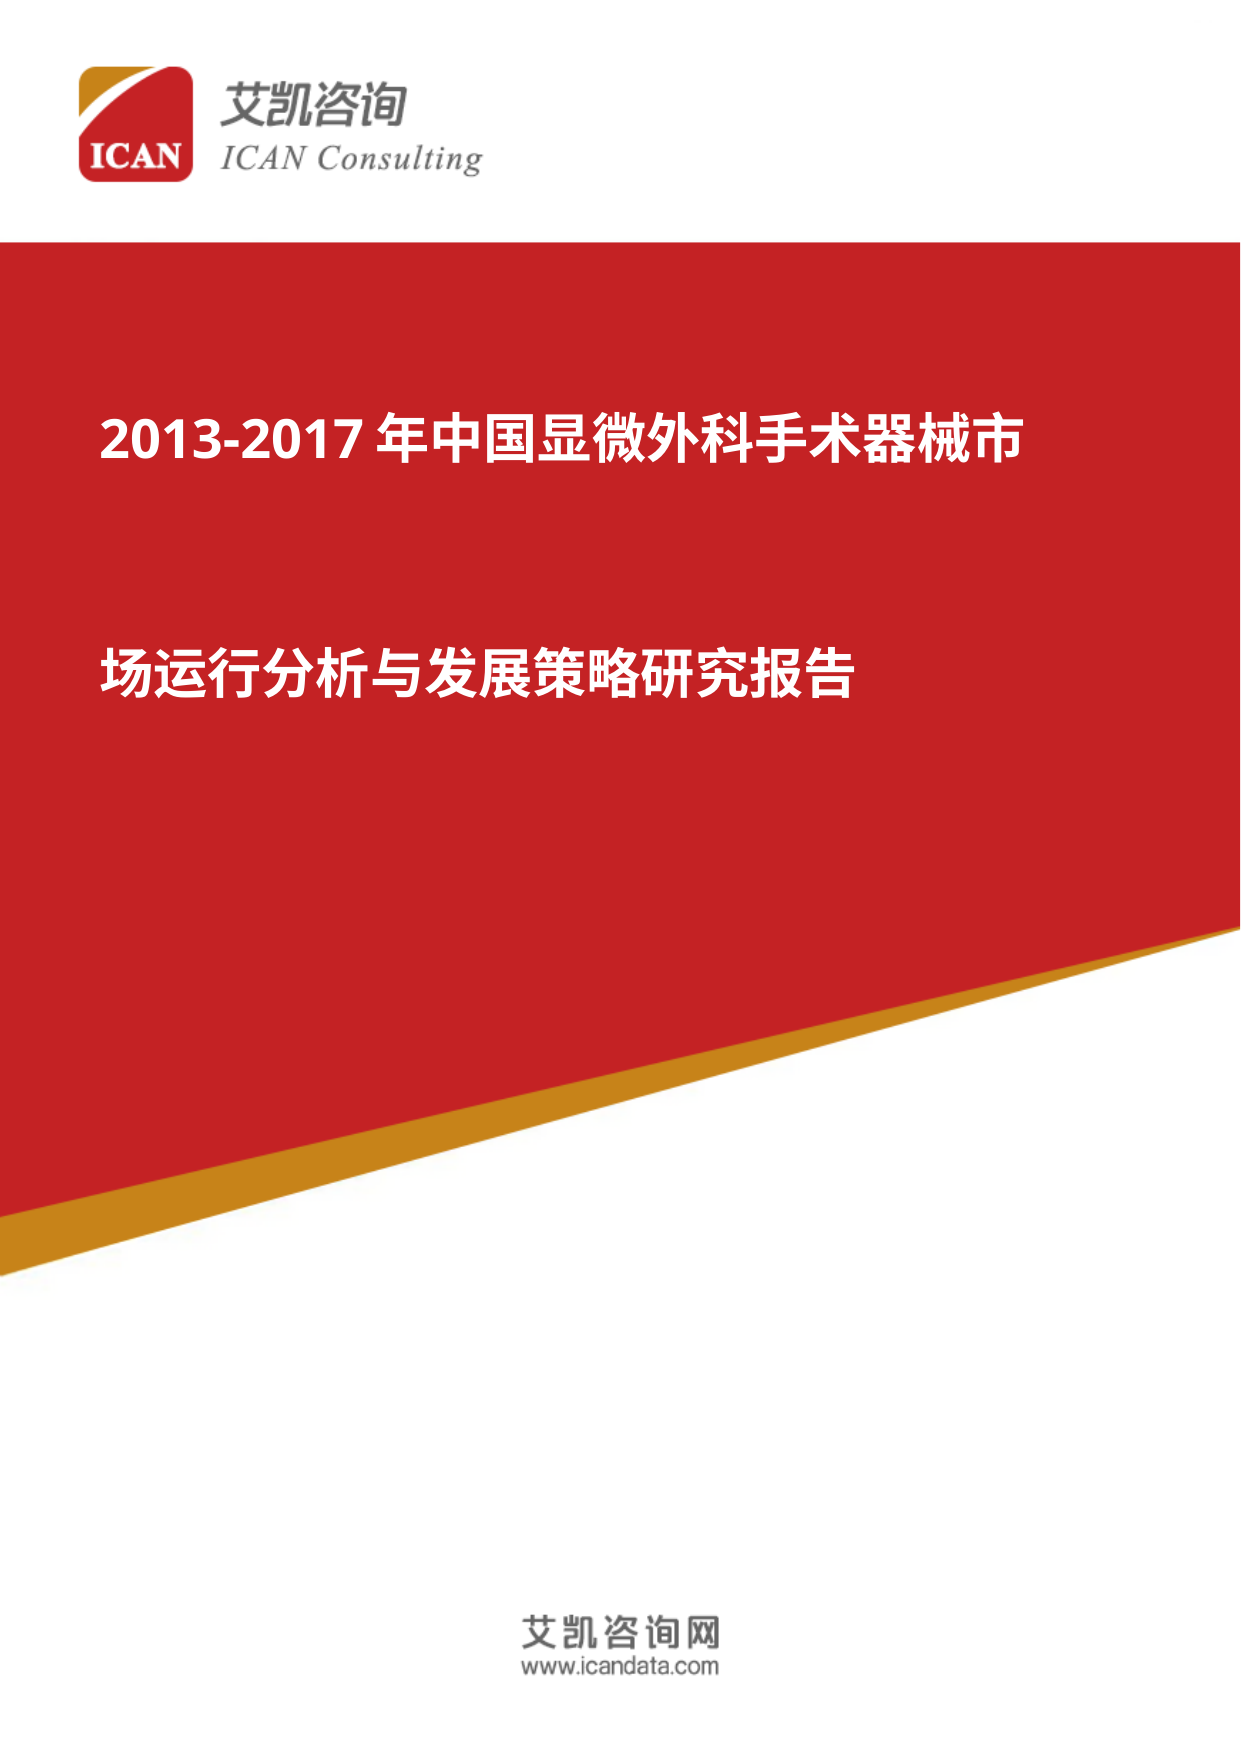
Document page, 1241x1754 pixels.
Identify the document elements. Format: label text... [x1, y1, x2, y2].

picture [0, 5, 1241, 1754]
subtitle 2013-2017年中国显微外科手术器械市场运行分析与发展策略研究报告 [99, 386, 1053, 718]
